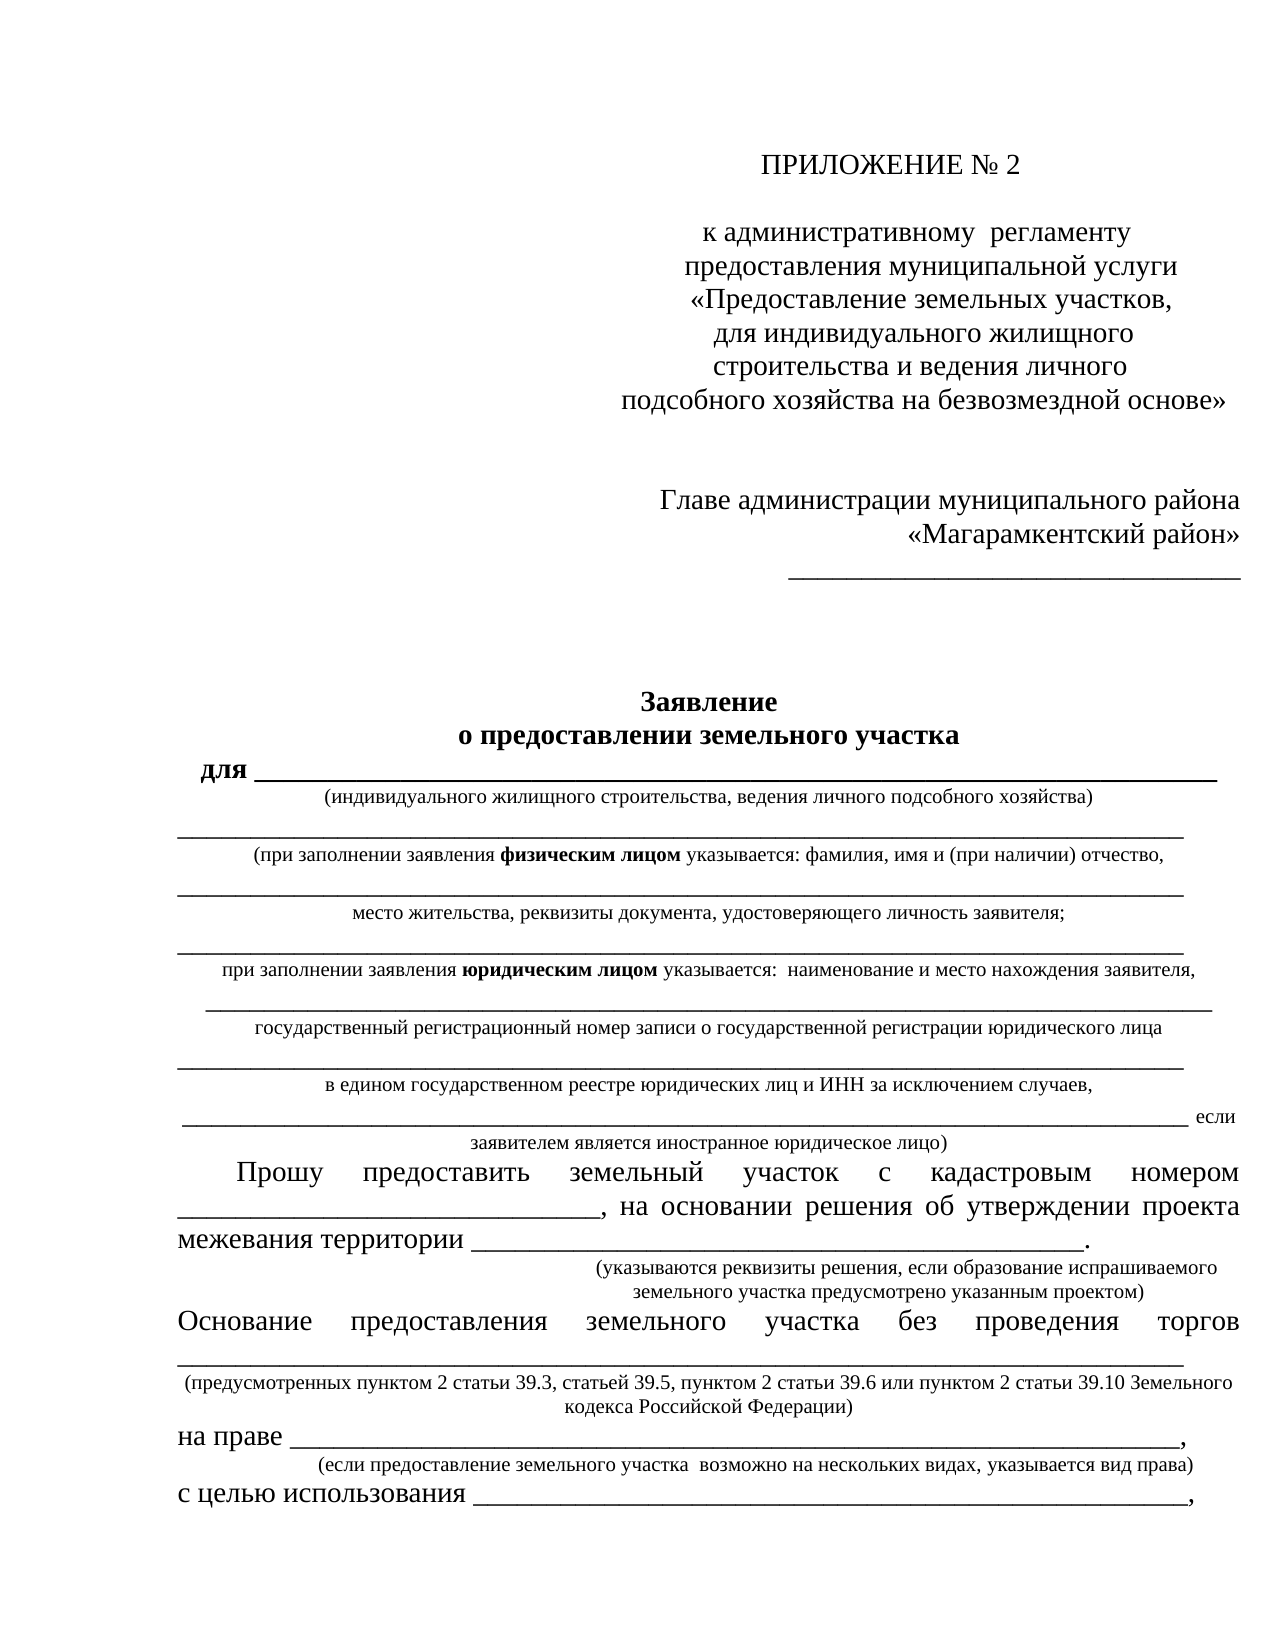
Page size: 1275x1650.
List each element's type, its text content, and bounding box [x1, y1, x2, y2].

text Прошу предоставить земельный участок с кадастровым номером _____________________________, на основании решения об утверждении проекта межевания территории __________________________________________. [177, 1154, 1240, 1255]
text Основание предоставления земельного участка без проведения торгов _____________________________________________________________________ [177, 1303, 1240, 1370]
text Главе администрации муниципального района [177, 482, 1240, 516]
text строительства и ведения личного [177, 348, 1240, 382]
text _____________________________________________________________________ [177, 1039, 1240, 1072]
text для индивидуального жилищного [177, 315, 1240, 348]
text (если предоставление земельного участка возможно на нескольких видах, указывается вид права) [177, 1452, 1240, 1476]
text с целью использования _________________________________________________, [177, 1476, 1240, 1509]
text подсобного хозяйства на безвозмездной основе» [177, 382, 1240, 415]
text (предусмотренных пунктом 2 статьи 39.3, статьей 39.5, пунктом 2 статьи 39.6 или пунктом 2 статьи 39.10 Земельного кодекса Российской Федерации) [177, 1370, 1240, 1418]
text государственный регистрационный номер записи о государственной регистрации юридического лица [177, 1015, 1240, 1039]
text земельного участка предусмотрено указанным проектом) [177, 1279, 1240, 1303]
text на праве _____________________________________________________________, [177, 1418, 1240, 1452]
text (при заполнении заявления физическим лицом указывается: фамилия, имя и (при наличии) отчество, [177, 842, 1240, 866]
text предоставления муниципальной услуги [177, 248, 1240, 281]
text (указываются реквизиты решения, если образование испрашиваемого [177, 1255, 1240, 1279]
text «Предоставление земельных участков, [177, 281, 1240, 315]
text (индивидуального жилищного строительства, ведения личного подсобного хозяйства) [177, 784, 1240, 808]
text место жительства, реквизиты документа, удостоверяющего личность заявителя; [177, 899, 1240, 924]
text «Магарамкентский район» [177, 516, 1240, 549]
text для __________________________________________________________________ [177, 751, 1240, 784]
text Заявление [177, 684, 1240, 717]
text в едином государственном реестре юридических лиц и ИНН за исключением случаев, _____________________________________________________________________ если заявителем является иностранное юридическое лицо) [177, 1072, 1240, 1154]
text о предоставлении земельного участка [177, 717, 1240, 751]
text _____________________________________________________________________ [177, 808, 1240, 842]
text _____________________________________________________________________ [177, 866, 1240, 899]
text _____________________________________________________________________ [177, 924, 1240, 957]
text к административному регламенту [177, 214, 1240, 248]
text при заполнении заявления юридическим лицом указывается: наименование и место нахождения заявителя, [177, 957, 1240, 981]
text _______________________________ [177, 549, 1240, 583]
text _____________________________________________________________________ [177, 981, 1240, 1015]
text ПРИЛОЖЕНИЕ № 2 [177, 147, 1240, 181]
